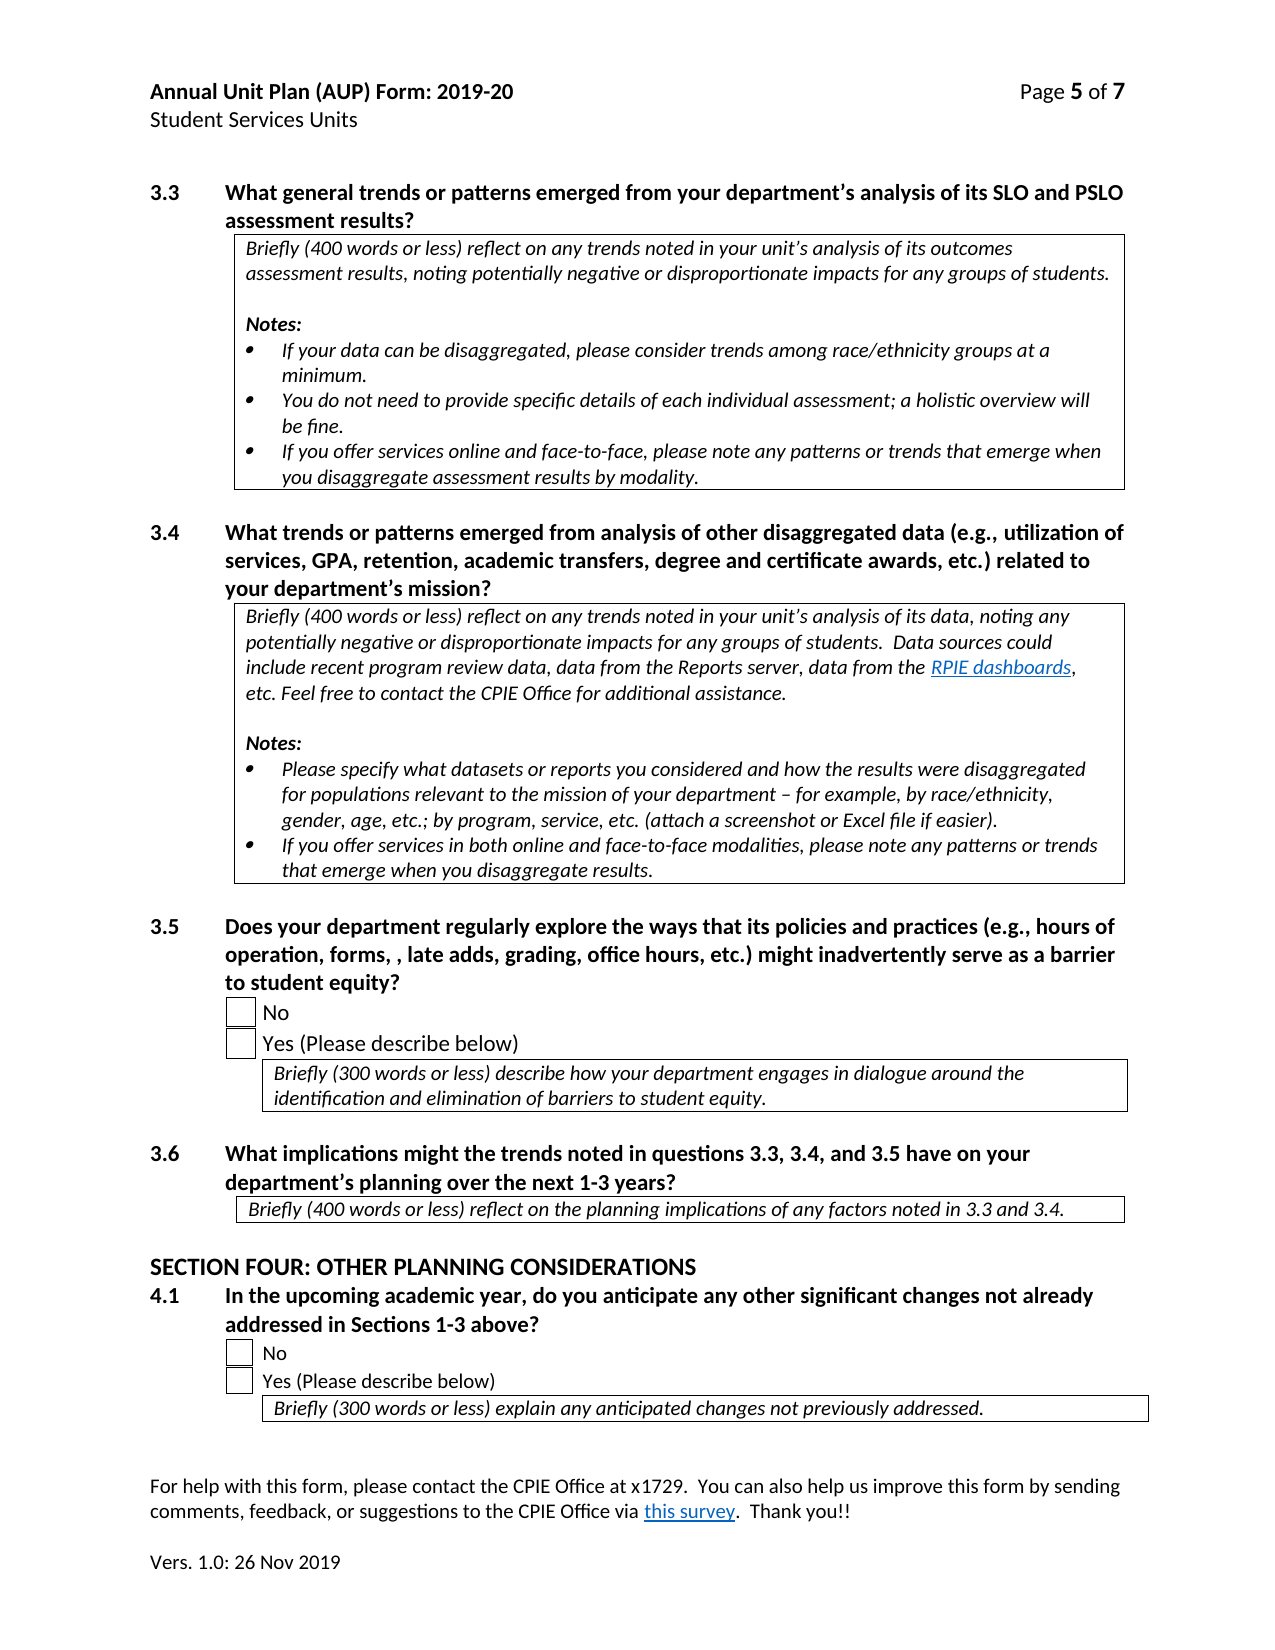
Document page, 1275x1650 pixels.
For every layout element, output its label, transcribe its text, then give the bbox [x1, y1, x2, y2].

text Yes (Please describe below) [225, 1366, 1125, 1394]
table_header Briefly (400 words or less) reflect on any trends noted in your unit’s analysis of its outcomes assessment results, noting potentially negative or disproportionate impacts for any groups of students. Notes: If your data can be disaggregated, please consider trends among race/ethnicity groups at a minimum. You do not need to provide specific details of each individual assessment; a holistic overview will be fine. If you offer services online and face-to-face, please note any patterns or trends that emerge when you disaggregate assessment results by modality. [235, 235, 1124, 489]
list Does your department regularly explore the ways that its policies and practices (e.g., hours of operation, forms, , late adds, grading, office hours, etc.) might inadvertently serve as a barrier to student equity? [150, 912, 1125, 996]
list What trends or patterns emerged from analysis of other disaggregated data (e.g., utilization of services, GPA, retention, academic transfers, degree and certificate awards, etc.) related to your department’s mission? [150, 518, 1125, 602]
table_header Briefly (400 words or less) reflect on any trends noted in your unit’s analysis of its data, noting any potentially negative or disproportionate impacts for any groups of students. Data sources could include recent program review data, data from the Reports server, data from the RPIE dashboards, etc. Feel free to contact the CPIE Office for additional assistance. Notes: Please specify what datasets or reports you considered and how the results were disaggregated for populations relevant to the mission of your department – for example, by race/ethnicity, gender, age, etc.; by program, service, etc. (attach a screenshot or Excel file if easier). If you offer services in both online and face-to-face modalities, please note any patterns or trends that emerge when you disaggregate results. [235, 604, 1124, 883]
list What implications might the trends noted in questions 3.3, 3.4, and 3.5 have on your department’s planning over the next 1-3 years? [150, 1139, 1125, 1196]
table_header Briefly (400 words or less) reflect on the planning implications of any factors noted in 3.3 and 3.4. [237, 1197, 1124, 1222]
list No [225, 996, 1125, 1027]
list In the upcoming academic year, do you anticipate any other significant changes not already addressed in Sections 1-3 above? [150, 1282, 1125, 1338]
table_header Briefly (300 words or less) explain any anticipated changes not previously addressed. [263, 1396, 1148, 1421]
text SECTION FOUR: OTHER PLANNING CONSIDERATIONS [150, 1251, 1125, 1282]
text No [225, 1338, 1125, 1366]
table_header Briefly (300 words or less) describe how your department engages in dialogue around the identification and elimination of barriers to student equity. [263, 1060, 1127, 1111]
list Yes (Please describe below) [225, 1027, 1125, 1059]
list What general trends or patterns emerged from your department’s analysis of its SLO and PSLO assessment results? [150, 178, 1125, 234]
